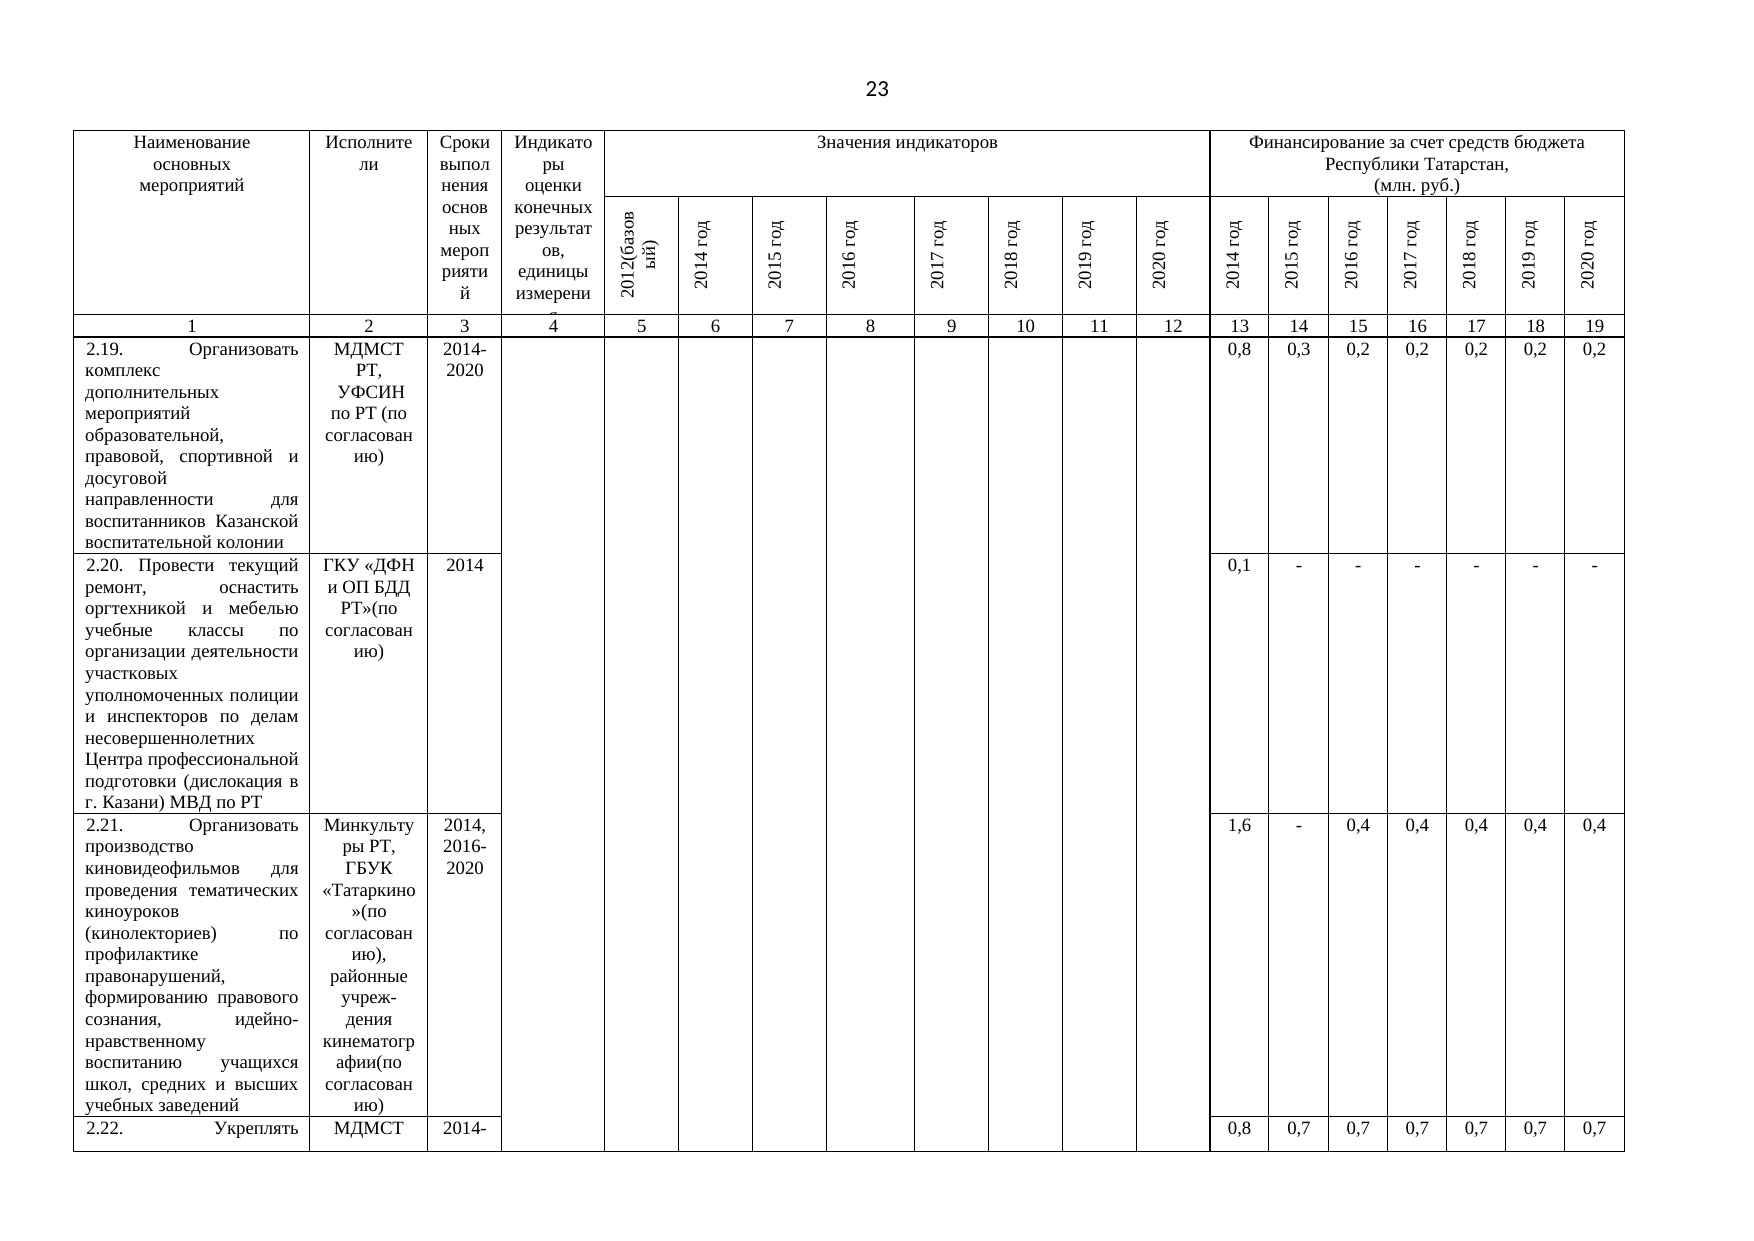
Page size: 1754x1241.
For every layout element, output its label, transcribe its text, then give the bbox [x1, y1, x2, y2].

table_cell - [1269, 554, 1328, 813]
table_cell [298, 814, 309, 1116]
table_cell 2018 год [989, 197, 1062, 314]
table_cell 0,3 [1269, 338, 1328, 553]
table_cell 0,2 [1447, 338, 1505, 553]
table_cell 0,2 [1506, 338, 1564, 553]
table_cell 2015 год [1269, 197, 1328, 314]
table_cell 3 [428, 315, 501, 336]
table_cell 0,2 [1565, 338, 1624, 553]
table_cell 7 [753, 315, 826, 336]
table_cell 5 [605, 315, 678, 336]
table_cell 16 [1388, 315, 1446, 336]
table_cell 12 [1137, 315, 1209, 336]
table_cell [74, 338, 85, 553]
table_cell 0,4 [1388, 814, 1446, 1116]
table_cell 0,7 [1565, 1117, 1624, 1151]
table_cell 2 [310, 315, 427, 336]
table_cell 0,2 [1388, 338, 1446, 553]
table_cell 4 [502, 315, 604, 336]
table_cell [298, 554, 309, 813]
table_cell 2015 год [753, 197, 826, 314]
table_cell 19 [1565, 315, 1624, 336]
table_cell 8 [827, 315, 914, 336]
table_header Значения индикаторов [605, 131, 1209, 196]
table_cell 2017 год [1388, 197, 1446, 314]
table_cell 0,4 [1565, 814, 1624, 1116]
table_cell 2014-2020 [428, 1117, 501, 1151]
table_cell 1 [74, 315, 309, 336]
table_header Индикаторы оценки конечных результатов, единицы измерения [502, 131, 604, 314]
table_cell МДМСТ РТ, РОСТО (ДОСААФ) РТ(по согласованию) [310, 1117, 427, 1151]
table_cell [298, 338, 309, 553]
table_cell 0,2 [1329, 338, 1387, 553]
table_cell 0,7 [1388, 1117, 1446, 1151]
table_cell 2016 год [827, 197, 914, 314]
table_cell 11 [1063, 315, 1136, 336]
table_cell МДМСТ РТ, УФСИН по РТ (по согласованию) [310, 338, 427, 553]
table_cell 2020 год [1565, 197, 1624, 314]
table_header Финансирование за счет средств бюджета Республики Татарстан, (млн. руб.) [1211, 131, 1624, 196]
table_cell - [1329, 554, 1387, 813]
table_cell - [1506, 554, 1564, 813]
table_cell 0,4 [1329, 814, 1387, 1116]
table_cell 2018 год [1447, 197, 1505, 314]
table_cell 0,7 [1269, 1117, 1328, 1151]
table_cell 2014, 2016-2020 [428, 814, 501, 1116]
table_cell 0,8 [1211, 338, 1268, 553]
table_cell 0,1 [1211, 554, 1268, 813]
table_cell 10 [989, 315, 1062, 336]
table_cell 9 [915, 315, 988, 336]
table_cell ГКУ «ДФН и ОП БДД РТ»(по согласованию) [310, 554, 427, 813]
table_cell 17 [1447, 315, 1505, 336]
table_cell 2014 год [679, 197, 752, 314]
table_cell 18 [1506, 315, 1564, 336]
table_cell 0,4 [1506, 814, 1564, 1116]
table_cell - [1388, 554, 1446, 813]
table_cell 2014 год [1211, 197, 1268, 314]
table_header Наименование основных мероприятий [74, 131, 309, 314]
table_cell 0,7 [1329, 1117, 1387, 1151]
table_header Сроки выполнения основных мероприятий [428, 131, 501, 314]
table_cell 13 [1211, 315, 1268, 336]
table_cell 1,6 [1211, 814, 1268, 1116]
table_cell - [1447, 554, 1505, 813]
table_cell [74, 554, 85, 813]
table_cell 2014-2020 [428, 338, 501, 553]
table_cell 0,7 [1447, 1117, 1505, 1151]
table_cell 2012(базовый) [605, 197, 678, 314]
table_cell 2014 [428, 554, 501, 813]
table_cell 2016 год [1329, 197, 1387, 314]
table_cell - [1269, 814, 1328, 1116]
table_cell 0,7 [1506, 1117, 1564, 1151]
table_cell 0,4 [1447, 814, 1505, 1116]
table_cell 14 [1269, 315, 1328, 336]
table_cell 15 [1329, 315, 1387, 336]
table_cell 2020 год [1137, 197, 1209, 314]
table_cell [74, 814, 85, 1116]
table_cell 6 [679, 315, 752, 336]
table_cell 2019 год [1063, 197, 1136, 314]
table_cell 0,8 [1211, 1117, 1268, 1151]
table_cell - [1565, 554, 1624, 813]
table_cell 2019 год [1506, 197, 1564, 314]
table_cell 2017 год [915, 197, 988, 314]
table_header Исполнители [310, 131, 427, 314]
